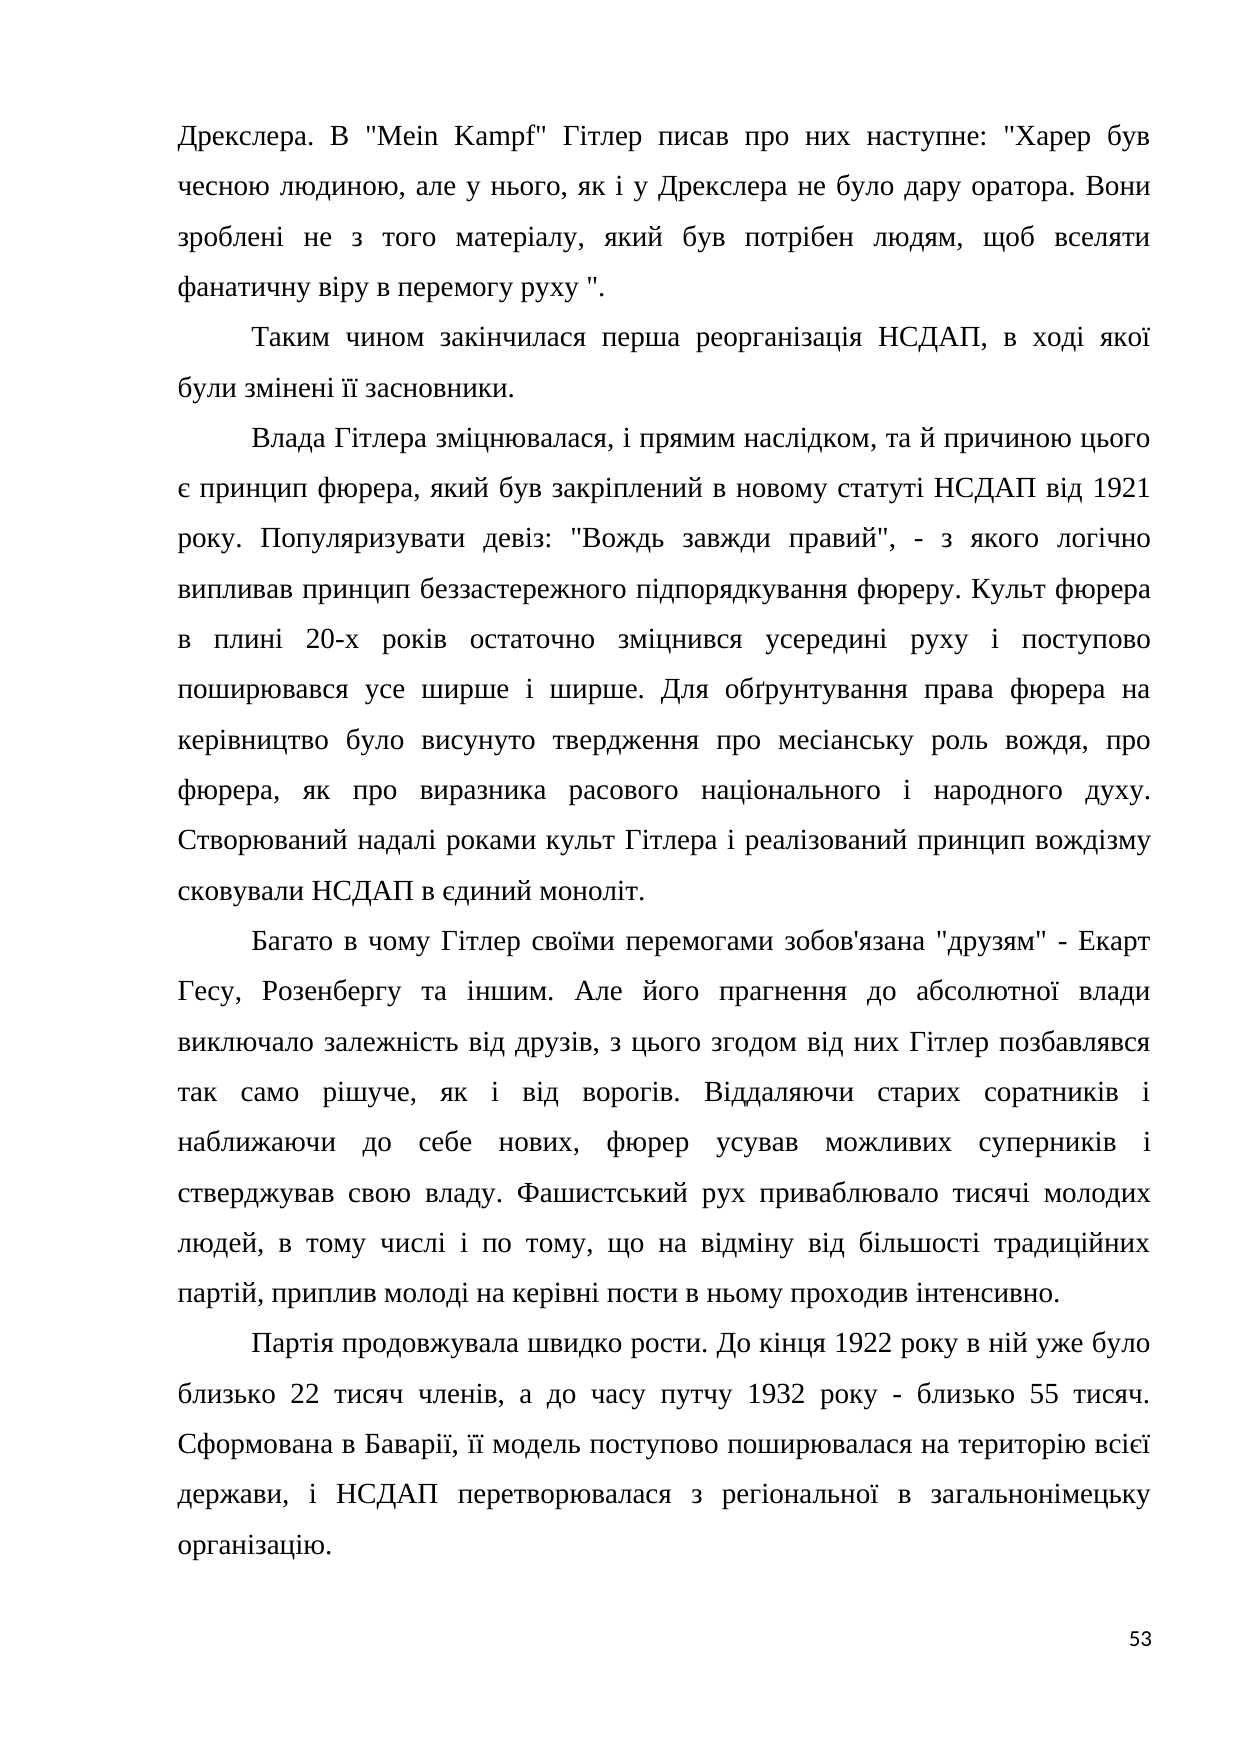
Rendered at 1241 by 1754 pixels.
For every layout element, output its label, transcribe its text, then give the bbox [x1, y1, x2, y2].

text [177, 118, 1152, 303]
text Таким чином закінчилася перша реорганізація НСДАП, в ході якої були змінені її засновники. [177, 319, 1152, 403]
text Влада Гітлера зміцнювалася, і прямим наслідком, та й причиною цього є принцип фюрера, який був закріплений в новому статуті НСДАП від 1921 року. Популяризувати девіз: "Вождь завжди правий", - з якого логічно випливав принцип беззастережного підпорядкування фюреру. Культ фюрера в плині 20-х років остаточно зміцнився усередині руху і поступово поширювався усе ширше і ширше. Для обґрунтування права фюрера на керівництво було висунуто твердження про месіанську роль вождя, про фюрера, як про виразника расового національного і народного духу. Створюваний надалі роками культ Гітлера і реалізований принцип вождізму сковували НСДАП в єдиний моноліт. [177, 420, 1152, 906]
text Багато в чому Гітлер своїми перемогами зобов'язана "друзям" - Екарт Гесу, Розенбергу та іншим. Але його прагнення до абсолютної влади виключало залежність від друзів, з цього згодом від них Гітлер позбавлявся так само рішуче, як і від ворогів. Віддаляючи старих соратників і наближаючи до себе нових, фюрер усував можливих суперників і стверджував свою владу. Фашистський рух приваблювало тисячі молодих людей, в тому числі і по тому, що на відміну від більшості традиційних партій, приплив молоді на керівні пости в ньому проходив інтенсивно. [177, 923, 1152, 1309]
text Партія продовжувала швидко рости. До кінця 1922 року в ній уже було близько 22 тисяч членів, а до часу путчу 1932 року - близько 55 тисяч. Сформована в Баварії, її модель поступово поширювалася на територію всієї держави, і НСДАП перетворювалася з регіональної в загальнонімецьку організацію. [177, 1326, 1152, 1560]
